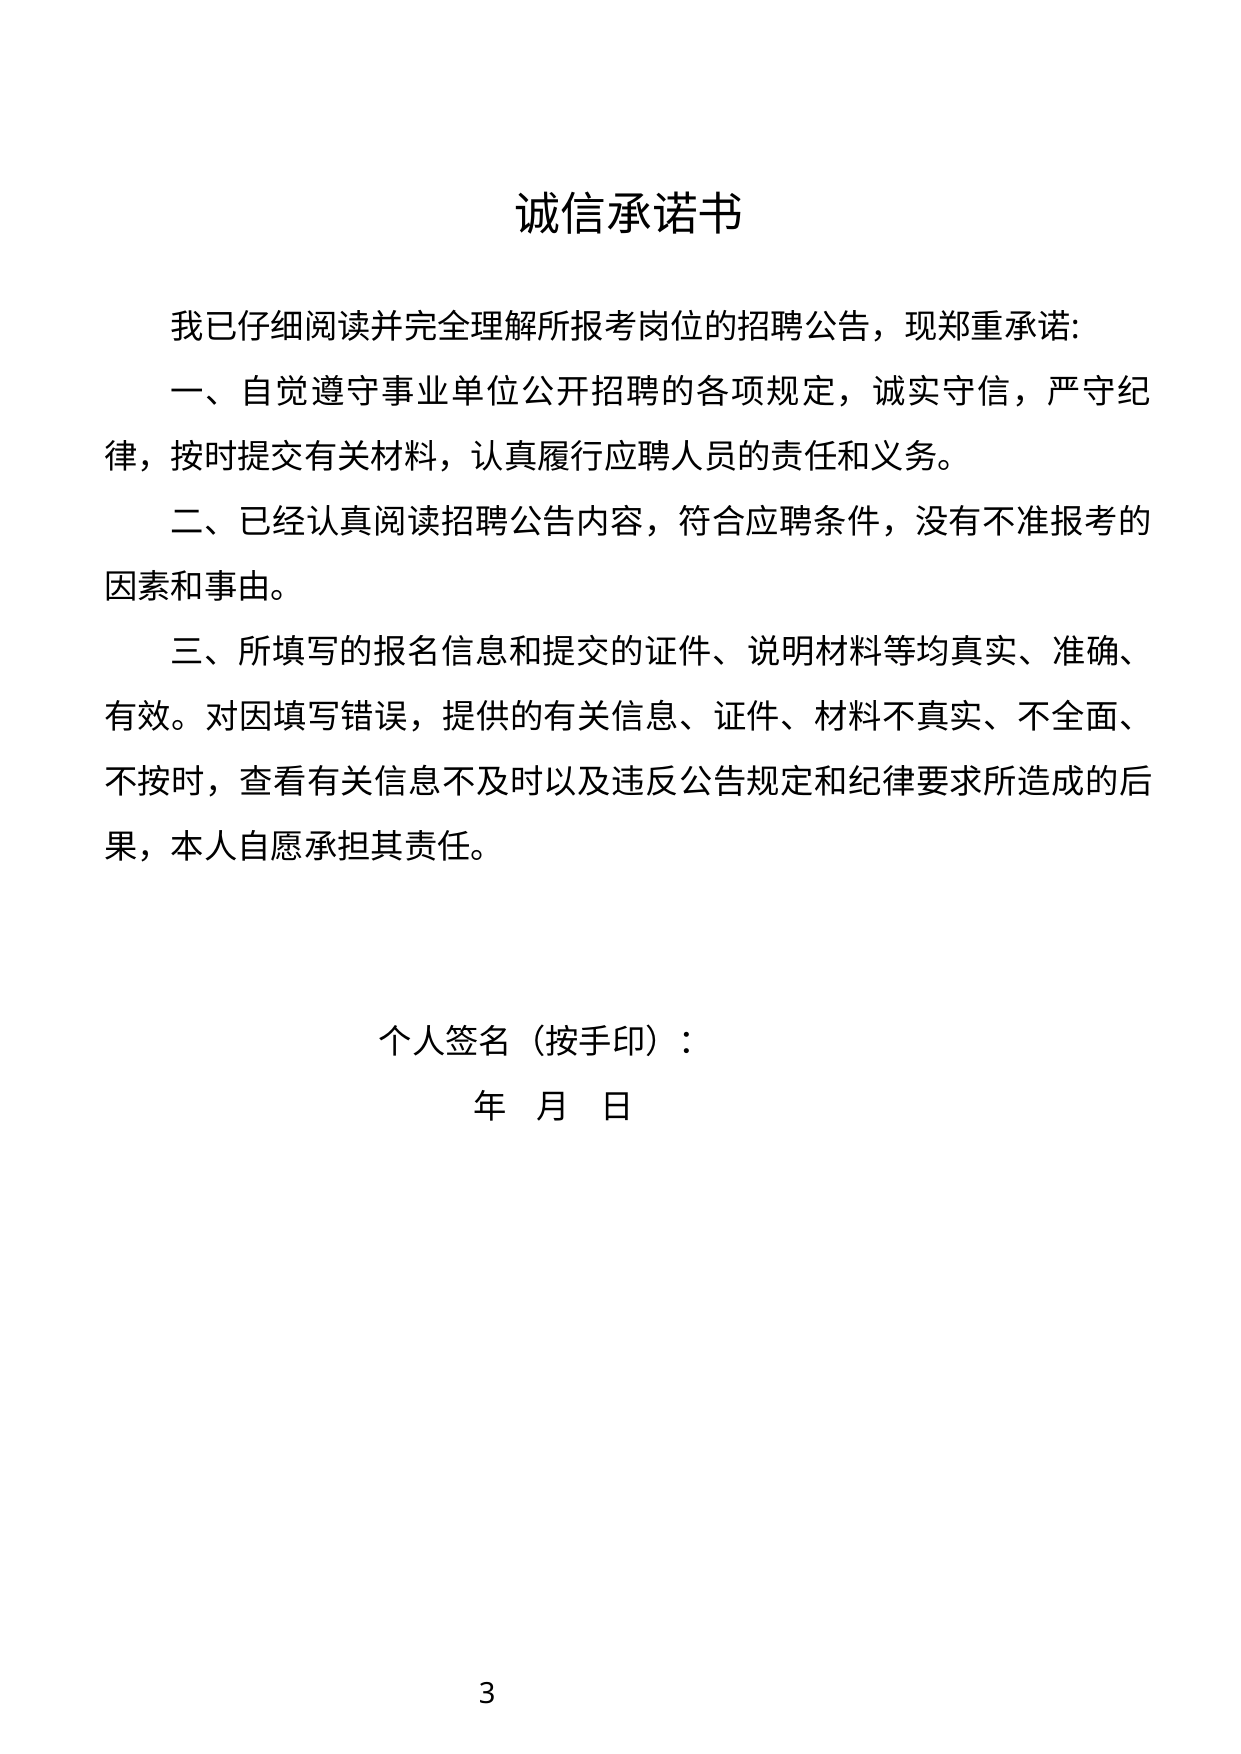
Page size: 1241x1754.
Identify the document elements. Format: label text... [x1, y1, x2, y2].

text 二、已经认真阅读招聘公告内容，符合应聘条件，没有不准报考的因素和事由。 [104, 487, 1154, 617]
text 三、所填写的报名信息和提交的证件、说明材料等均真实、准确、有效。对因填写错误，提供的有关信息、证件、材料不真实、不全面、不按时，查看有关信息不及时以及违反公告规定和纪律要求所造成的后果，本人自愿承担其责任。 [104, 617, 1154, 877]
text 个人签名（按手印）： [104, 1007, 1154, 1072]
text 一、自觉遵守事业单位公开招聘的各项规定，诚实守信，严守纪律，按时提交有关材料，认真履行应聘人员的责任和义务。 [104, 357, 1154, 487]
text 诚信承诺书 [104, 162, 1154, 259]
text 年 月 日 [104, 1072, 1154, 1137]
text 我已仔细阅读并完全理解所报考岗位的招聘公告，现郑重承诺: [104, 292, 1154, 357]
